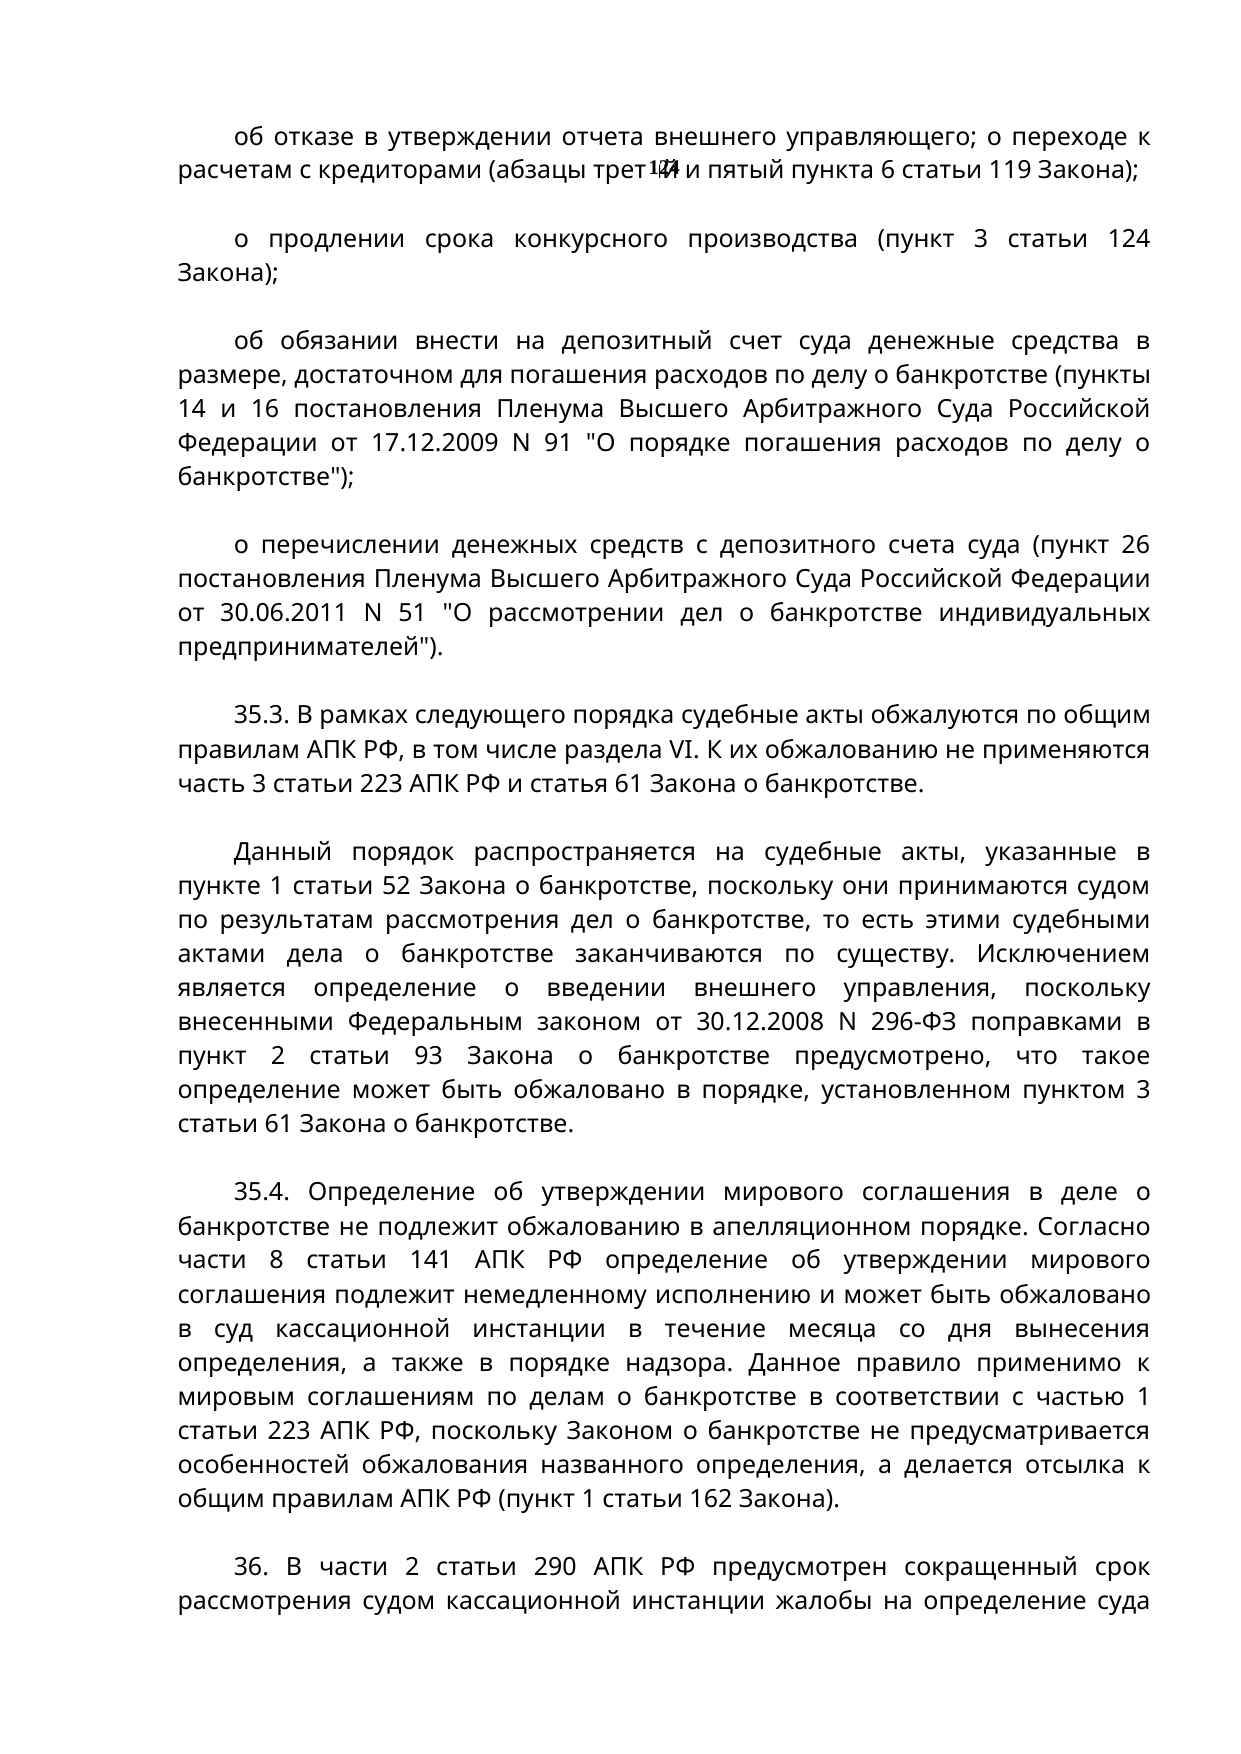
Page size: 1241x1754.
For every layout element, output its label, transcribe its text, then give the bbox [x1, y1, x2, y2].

text 35.4. Определение об утверждении мирового соглашения в деле о банкротстве не подлежит обжалованию в апелляционном порядке. Согласно части 8 статьи 141 АПК РФ определение об утверждении мирового соглашения подлежит немедленному исполнению и может быть обжаловано в суд кассационной инстанции в течение месяца со дня вынесения определения, а также в порядке надзора. Данное правило применимо к мировым соглашениям по делам о банкротстве в соответствии с частью 1 статьи 223 АПК РФ, поскольку Законом о банкротстве не предусматривается особенностей обжалования названного определения, а делается отсылка к общим правилам АПК РФ (пункт 1 статьи 162 Закона). [177, 1174, 1152, 1515]
text об отказе в утверждении отчета внешнего управляющего; о переходе к расчетам с кредиторами (абзацы третий и пятый пункта 6 статьи 119 Закона); [177, 118, 1152, 186]
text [177, 1549, 1152, 1617]
text 35.3. В рамках следующего порядка судебные акты обжалуются по общим правилам АПК РФ, в том числе раздела VI. К их обжалованию не применяются часть 3 статьи 223 АПК РФ и статья 61 Закона о банкротстве. [177, 697, 1152, 799]
text об обязании внести на депозитный счет суда денежные средства в размере, достаточном для погашения расходов по делу о банкротстве (пункты 14 и 16 постановления Пленума Высшего Арбитражного Суда Российской Федерации от 17.12.2009 N 91 "О порядке погашения расходов по делу о банкротстве"); [177, 322, 1152, 493]
text о продлении срока конкурсного производства (пункт 3 статьи 124 Закона); [177, 220, 1152, 288]
text о перечислении денежных средств с депозитного счета суда (пункт 26 постановления Пленума Высшего Арбитражного Суда Российской Федерации от 30.06.2011 N 51 "О рассмотрении дел о банкротстве индивидуальных предпринимателей"). [177, 527, 1152, 663]
text Данный порядок распространяется на судебные акты, указанные в пункте 1 статьи 52 Закона о банкротстве, поскольку они принимаются судом по результатам рассмотрения дел о банкротстве, то есть этими судебными актами дела о банкротстве заканчиваются по существу. Исключением является определение о введении внешнего управления, поскольку внесенными Федеральным законом от 30.12.2008 N 296-ФЗ поправками в пункт 2 статьи 93 Закона о банкротстве предусмотрено, что такое определение может быть обжаловано в порядке, установленном пунктом 3 статьи 61 Закона о банкротстве. [177, 833, 1152, 1140]
